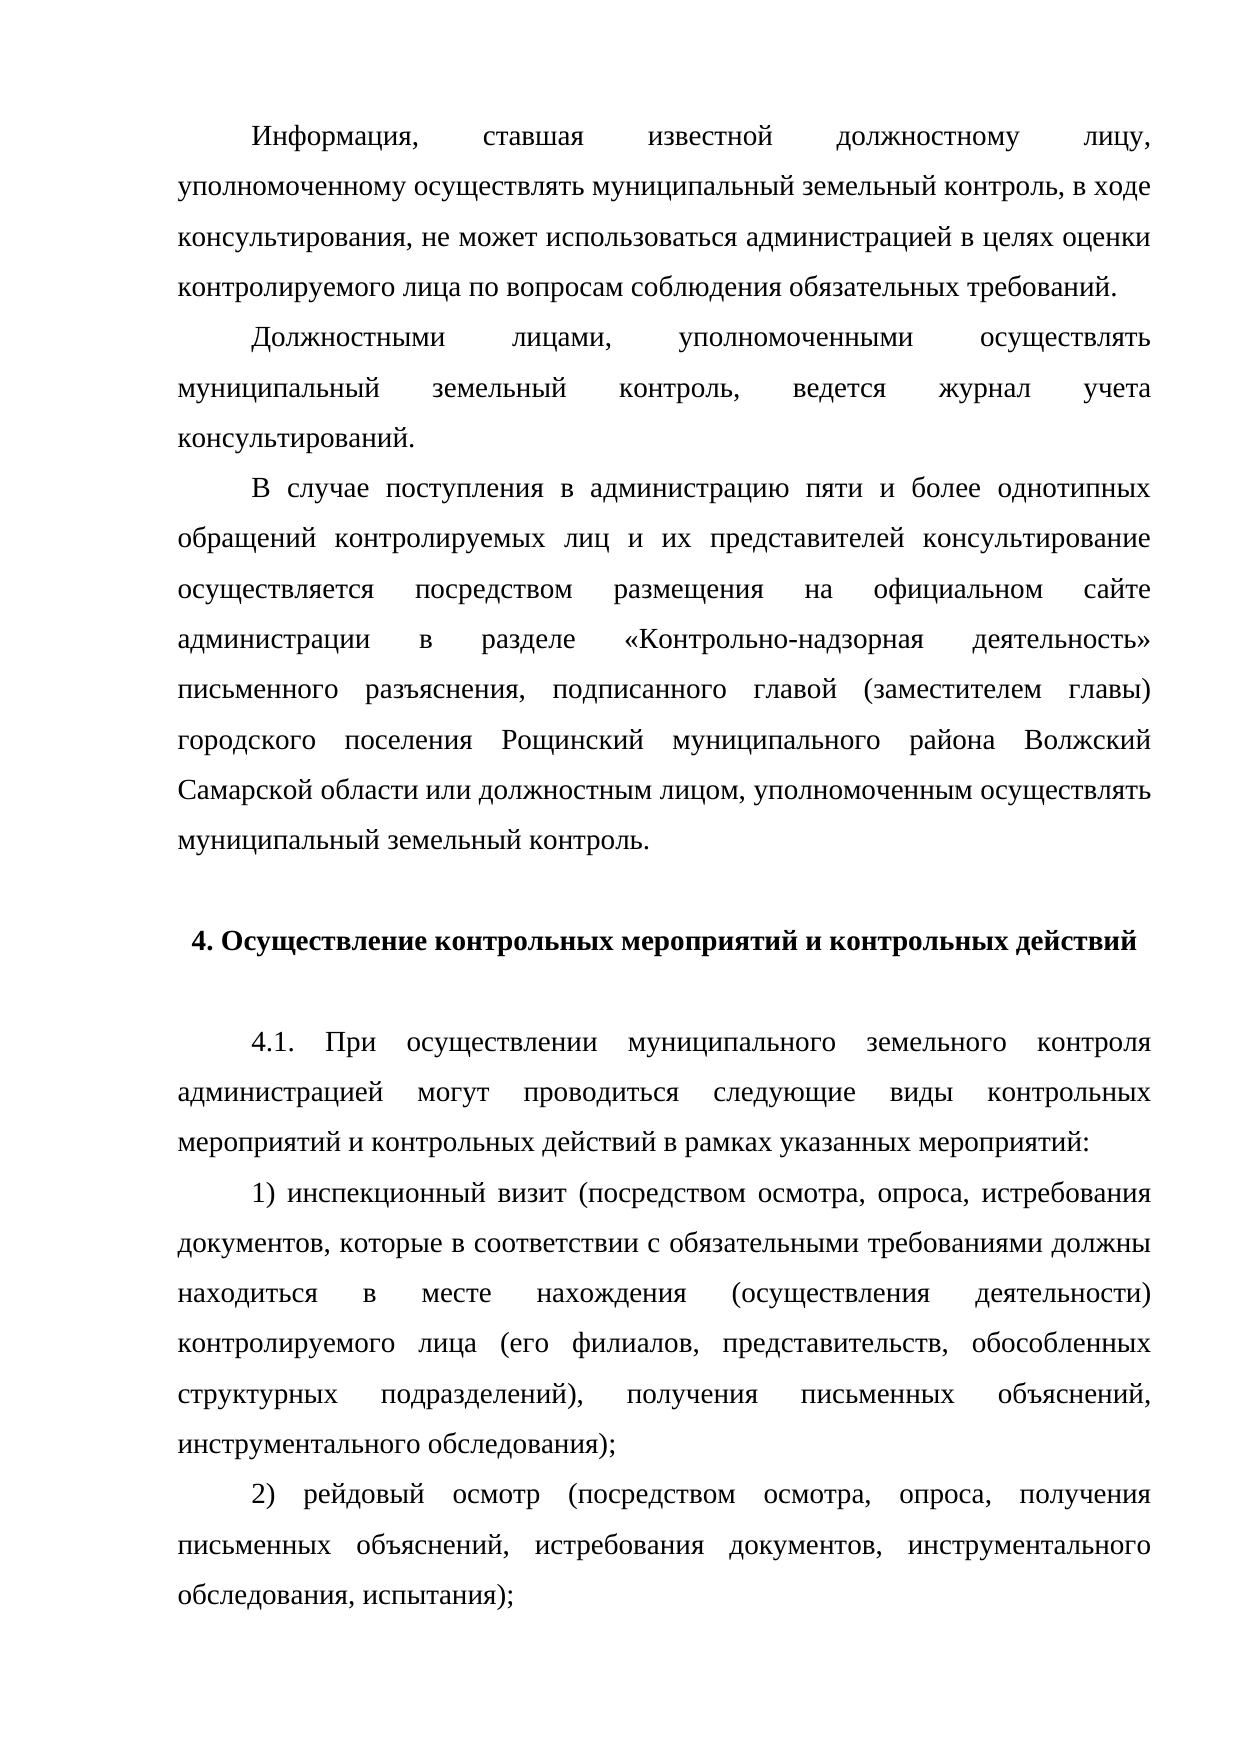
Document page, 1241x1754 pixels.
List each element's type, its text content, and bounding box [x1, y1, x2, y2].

text 1) инспекционный визит (посредством осмотра, опроса, истребования документов, которые в соответствии с обязательными требованиями должны находиться в месте нахождения (осуществления деятельности) контролируемого лица (его филиалов, представительств, обособленных структурных подразделений), получения письменных объяснений, инструментального обследования); [177, 1175, 1152, 1460]
text Информация, ставшая известной должностному лицу, уполномоченному осуществлять муниципальный земельный контроль, в ходе консультирования, не может использоваться администрацией в целях оценки контролируемого лица по вопросам соблюдения обязательных требований. [177, 118, 1152, 303]
text 2) рейдовый осмотр (посредством осмотра, опроса, получения письменных объяснений, истребования документов, инструментального обследования, испытания); [177, 1477, 1152, 1611]
text Должностными лицами, уполномоченными осуществлять муниципальный земельный контроль, ведется журнал учета консультирований. [177, 319, 1152, 453]
text В случае поступления в администрацию пяти и более однотипных обращений контролируемых лиц и их представителей консультирование осуществляется посредством размещения на официальном сайте администрации в разделе «Контрольно-надзорная деятельность» письменного разъяснения, подписанного главой (заместителем главы) городского поселения Рощинский муниципального района Волжский Самарской области или должностным лицом, уполномоченным осуществлять муниципальный земельный контроль. [177, 470, 1152, 856]
text 4.1. При осуществлении муниципального земельного контроля администрацией могут проводиться следующие виды контрольных мероприятий и контрольных действий в рамках указанных мероприятий: [177, 1024, 1152, 1158]
text 4. Осуществление контрольных мероприятий и контрольных действий [177, 923, 1152, 957]
